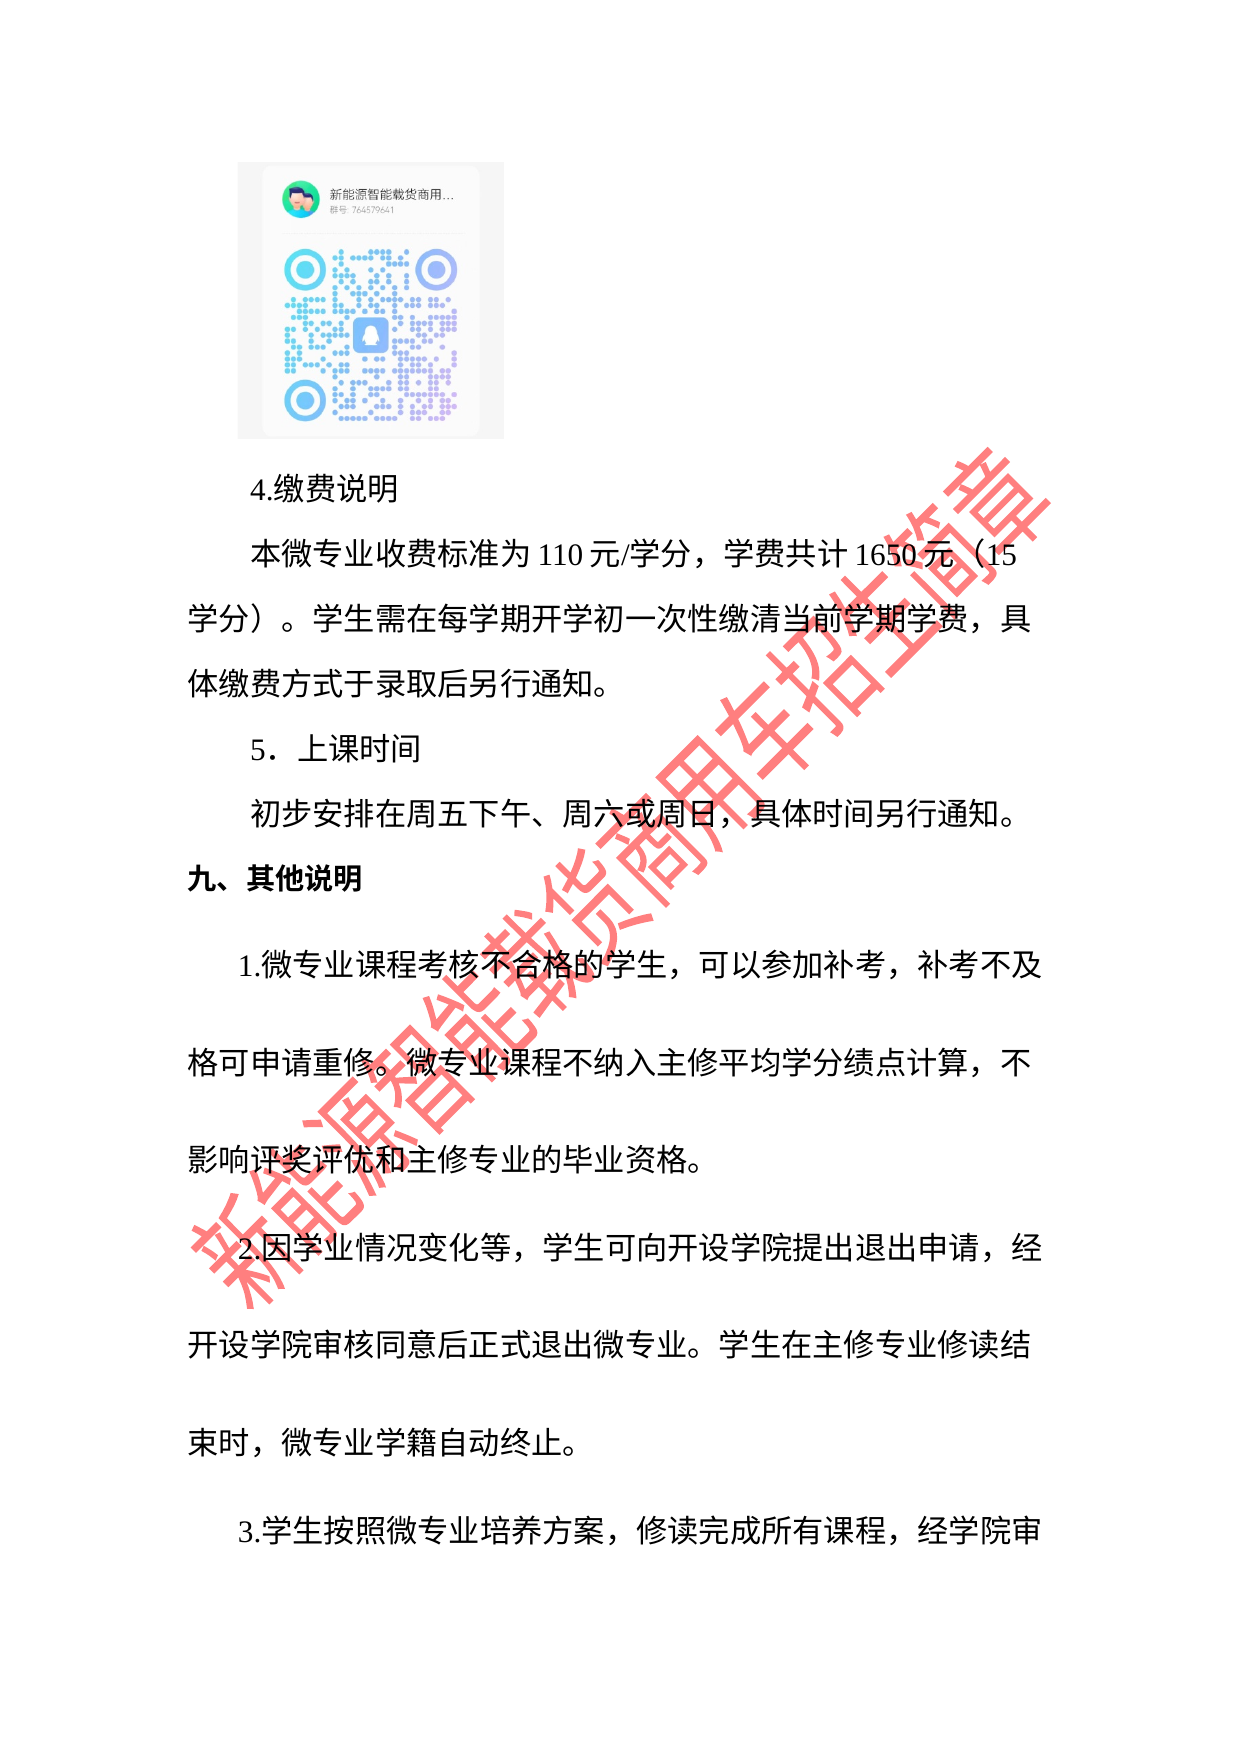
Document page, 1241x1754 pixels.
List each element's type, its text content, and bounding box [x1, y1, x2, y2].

text 2.因学业情况变化等，学生可向开设学院提出退出申请，经开设学院审核同意后正式退出微专业。学生在主修专业修读结束时，微专业学籍自动终止。 [187, 1213, 1053, 1473]
text 初步安排在周五下午、周六或周日，具体时间另行通知。 [187, 779, 1053, 844]
text 5．上课时间 [187, 714, 1053, 779]
text 本微专业收费标准为110元/学分，学费共计1650元（15学分）。学生需在每学期开学初一次性缴清当前学期学费，具体缴费方式于录取后另行通知。 [187, 519, 1053, 714]
text 九、其他说明 [187, 844, 1053, 909]
text 1.微专业课程考核不合格的学生，可以参加补考，补考不及格可申请重修。微专业课程不纳入主修平均学分绩点计算，不影响评奖评优和主修专业的毕业资格。 [187, 931, 1053, 1191]
picture [237, 162, 504, 439]
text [187, 1496, 1053, 1561]
text 4.缴费说明 [187, 454, 1053, 519]
